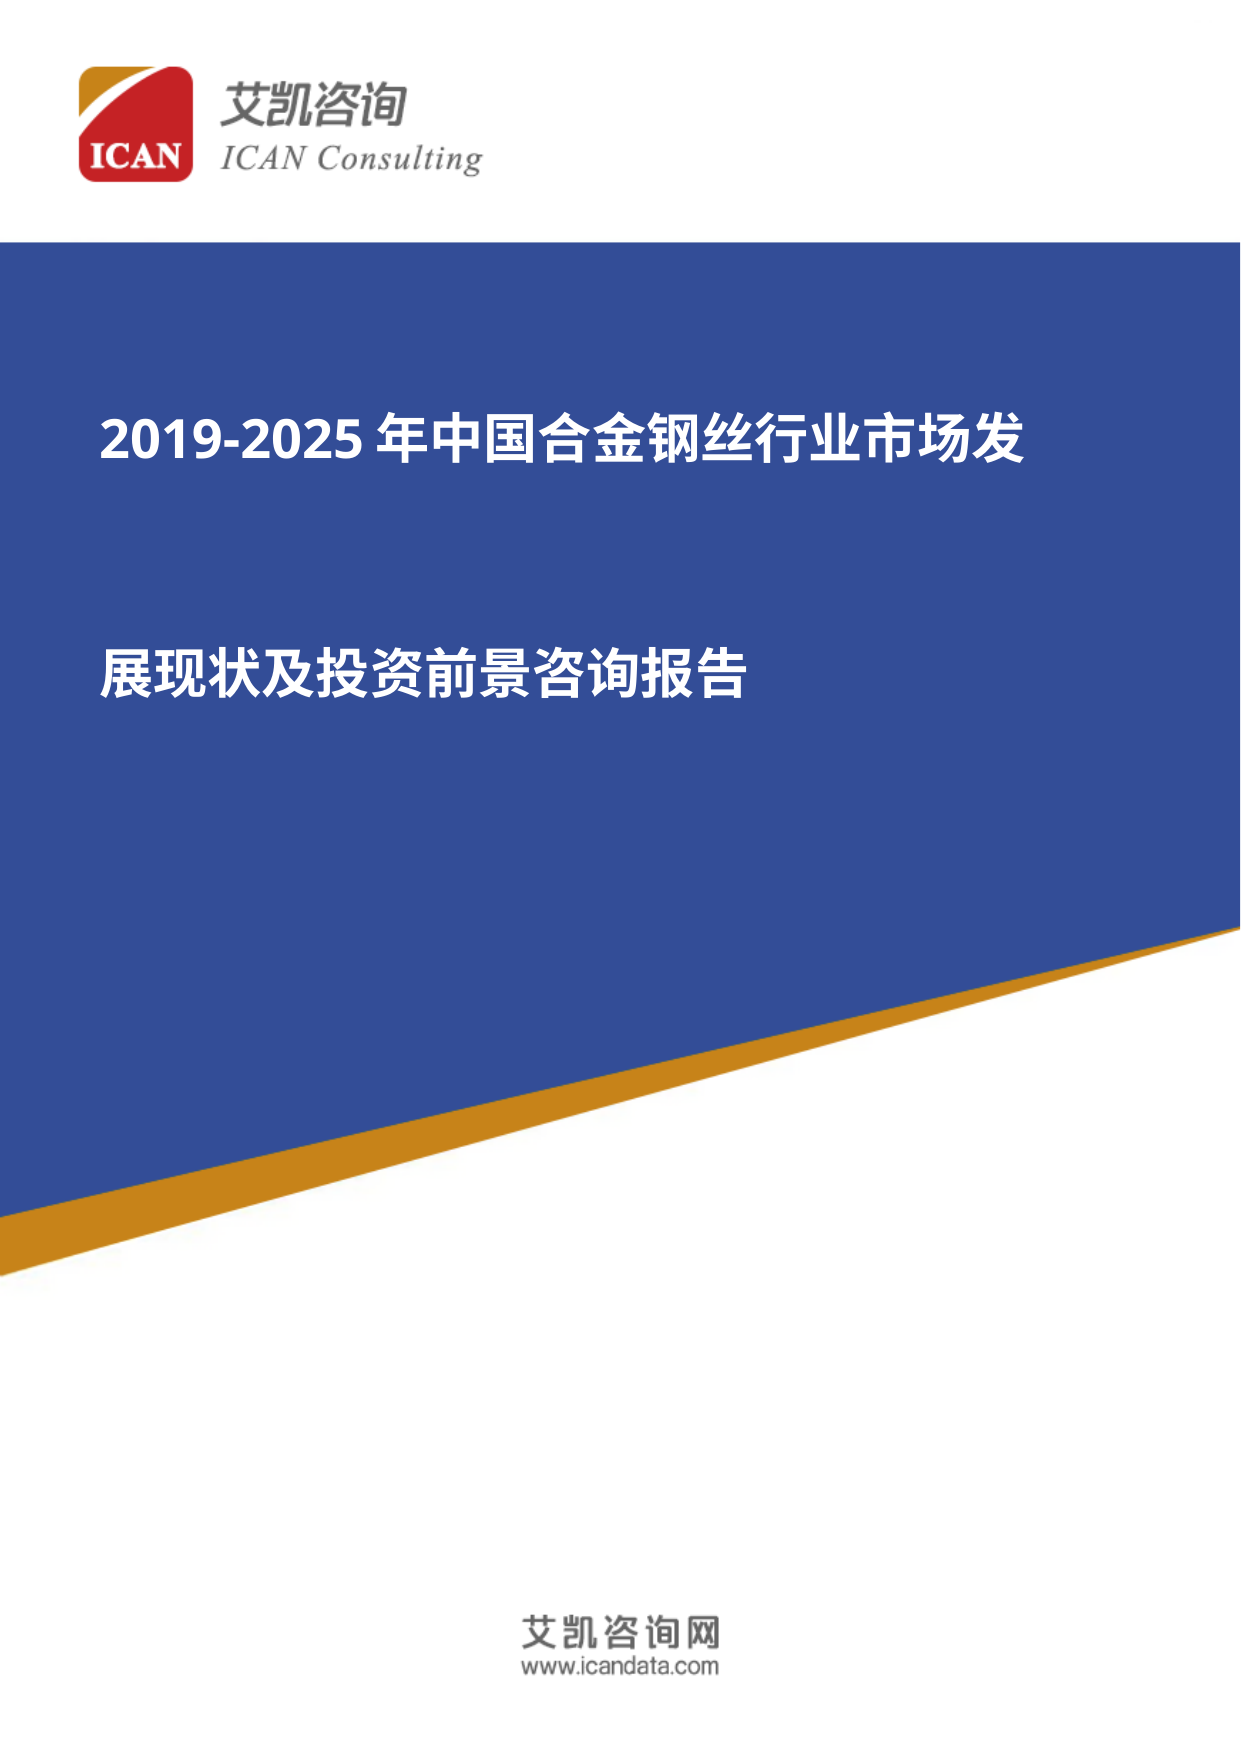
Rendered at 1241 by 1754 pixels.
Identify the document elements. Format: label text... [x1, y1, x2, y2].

subtitle 2019-2025年中国合金钢丝行业市场发展现状及投资前景咨询报告 [99, 386, 1053, 718]
picture [0, 5, 1241, 1754]
